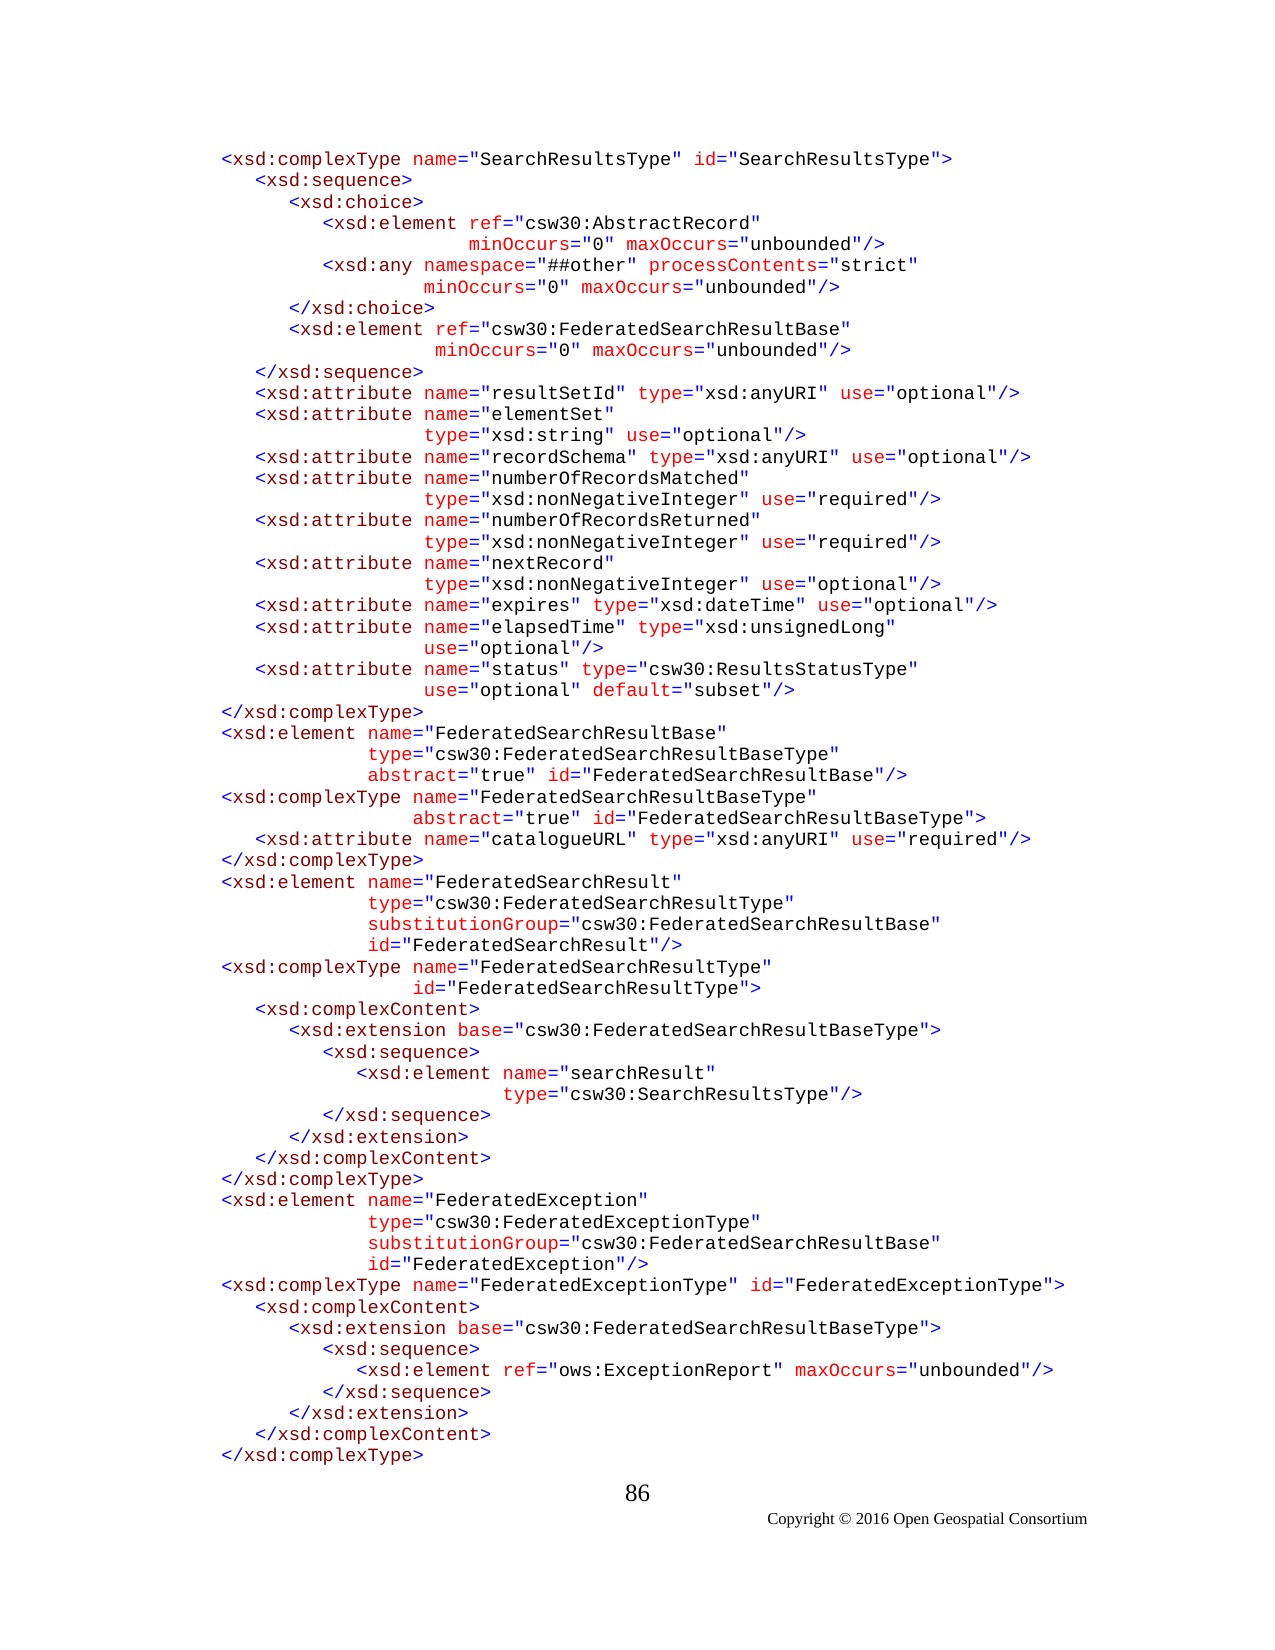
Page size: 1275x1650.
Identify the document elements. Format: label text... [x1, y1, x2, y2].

text type="xsd:string" use="optional"/> [187, 426, 1087, 447]
text <xsd:attribute name="resultSetId" type="xsd:anyURI" use="optional"/> [187, 384, 1087, 405]
text <xsd:sequence> [187, 1340, 1087, 1361]
text <xsd:attribute name="catalogueURL" type="xsd:anyURI" use="required"/> [187, 830, 1087, 851]
text </xsd:complexContent> [187, 1149, 1087, 1170]
text <xsd:element ref="csw30:AbstractRecord" [187, 214, 1087, 235]
text abstract="true" id="FederatedSearchResultBase"/> [187, 766, 1087, 787]
text </xsd:complexType> [187, 851, 1087, 872]
text <xsd:complexType name="SearchResultsType" id="SearchResultsType"> [187, 150, 1087, 171]
text <xsd:attribute name="elapsedTime" type="xsd:unsignedLong" [187, 617, 1087, 639]
text <xsd:attribute name="numberOfRecordsMatched" [187, 469, 1087, 490]
text <xsd:any namespace="##other" processContents="strict" [187, 256, 1087, 277]
text </xsd:complexContent> [187, 1425, 1087, 1446]
text <xsd:complexContent> [187, 1000, 1087, 1021]
text minOccurs="0" maxOccurs="unbounded"/> [187, 277, 1087, 299]
text <xsd:attribute name="elementSet" [187, 405, 1087, 426]
text type="csw30:FederatedExceptionType" [187, 1212, 1087, 1234]
text <xsd:element ref="ows:ExceptionReport" maxOccurs="unbounded"/> [187, 1361, 1087, 1382]
text abstract="true" id="FederatedSearchResultBaseType"> [187, 809, 1087, 830]
text </xsd:sequence> [187, 362, 1087, 384]
text minOccurs="0" maxOccurs="unbounded"/> [187, 341, 1087, 362]
text <xsd:element name="FederatedSearchResult" [187, 872, 1087, 894]
text type="xsd:nonNegativeInteger" use="required"/> [187, 532, 1087, 554]
text </xsd:complexType> [187, 702, 1087, 724]
text <xsd:element ref="csw30:FederatedSearchResultBase" [187, 320, 1087, 341]
text </xsd:sequence> [187, 1382, 1087, 1404]
text </xsd:extension> [187, 1127, 1087, 1149]
text substitutionGroup="csw30:FederatedSearchResultBase" [187, 915, 1087, 936]
text </xsd:choice> [187, 299, 1087, 320]
text type="xsd:nonNegativeInteger" use="optional"/> [187, 575, 1087, 596]
text type="csw30:FederatedSearchResultType" [187, 894, 1087, 915]
text <xsd:sequence> [187, 1042, 1087, 1064]
text type="csw30:SearchResultsType"/> [187, 1085, 1087, 1106]
text <xsd:element name="FederatedException" [187, 1191, 1087, 1212]
text <xsd:complexContent> [187, 1297, 1087, 1319]
text use="optional" default="subset"/> [187, 681, 1087, 702]
text <xsd:complexType name="FederatedExceptionType" id="FederatedExceptionType"> [187, 1276, 1087, 1297]
text substitutionGroup="csw30:FederatedSearchResultBase" [187, 1234, 1087, 1255]
text </xsd:extension> [187, 1404, 1087, 1425]
text <xsd:complexType name="FederatedSearchResultBaseType" [187, 787, 1087, 809]
text minOccurs="0" maxOccurs="unbounded"/> [187, 235, 1087, 256]
text id="FederatedSearchResult"/> [187, 936, 1087, 957]
text <xsd:attribute name="recordSchema" type="xsd:anyURI" use="optional"/> [187, 447, 1087, 469]
text <xsd:complexType name="FederatedSearchResultType" [187, 957, 1087, 979]
text <xsd:attribute name="nextRecord" [187, 554, 1087, 575]
text </xsd:complexType> [187, 1446, 1087, 1467]
text type="csw30:FederatedSearchResultBaseType" [187, 745, 1087, 766]
text </xsd:complexType> [187, 1170, 1087, 1191]
text <xsd:extension base="csw30:FederatedSearchResultBaseType"> [187, 1319, 1087, 1340]
text use="optional"/> [187, 639, 1087, 660]
text id="FederatedSearchResultType"> [187, 979, 1087, 1000]
text type="xsd:nonNegativeInteger" use="required"/> [187, 490, 1087, 511]
text <xsd:attribute name="expires" type="xsd:dateTime" use="optional"/> [187, 596, 1087, 617]
text <xsd:element name="searchResult" [187, 1064, 1087, 1085]
text <xsd:extension base="csw30:FederatedSearchResultBaseType"> [187, 1021, 1087, 1042]
text <xsd:choice> [187, 192, 1087, 214]
text </xsd:sequence> [187, 1106, 1087, 1127]
text id="FederatedException"/> [187, 1255, 1087, 1276]
text <xsd:sequence> [187, 171, 1087, 192]
text <xsd:element name="FederatedSearchResultBase" [187, 724, 1087, 745]
text <xsd:attribute name="status" type="csw30:ResultsStatusType" [187, 660, 1087, 681]
text <xsd:attribute name="numberOfRecordsReturned" [187, 511, 1087, 532]
